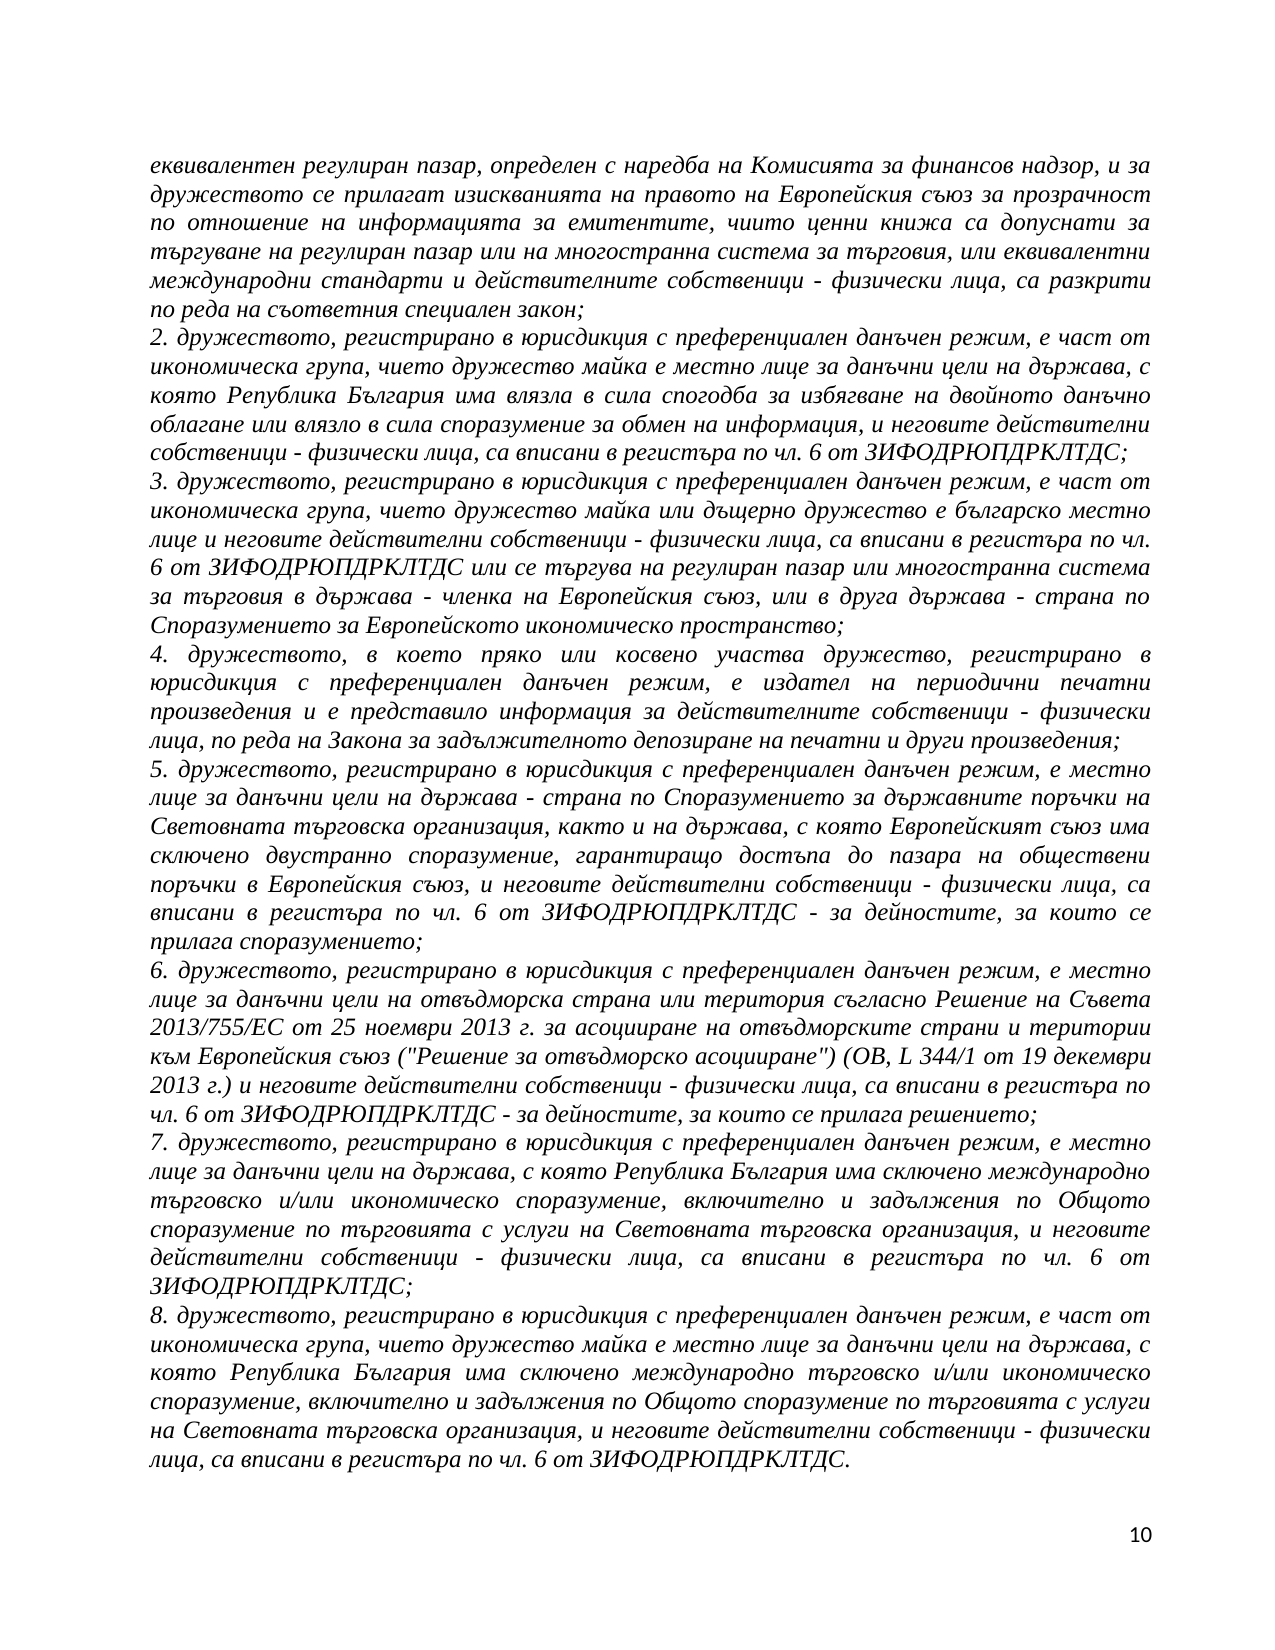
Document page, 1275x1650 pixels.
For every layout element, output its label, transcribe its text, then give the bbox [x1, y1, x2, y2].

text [150, 150, 1152, 322]
text 7. дружеството, регистрирано в юрисдикция с преференциален данъчен режим, е местно лице за данъчни цели на държава, с която Република България има сключено международно търговско и/или икономическо споразумение, включително и задължения по Общото споразумение по търговията с услуги на Световната търговска организация, и неговите действителни собственици - физически лица, са вписани в регистъра по чл. 6 от ЗИФОДРЮПДРКЛТДС; [150, 1127, 1152, 1300]
text 8. дружеството, регистрирано в юрисдикция с преференциален данъчен режим, е част от икономическа група, чието дружество майка е местно лице за данъчни цели на държава, с която Република България има сключено международно търговско и/или икономическо споразумение, включително и задължения по Общото споразумение по търговията с услуги на Световната търговска организация, и неговите действителни собственици - физически лица, са вписани в регистъра по чл. 6 от ЗИФОДРЮПДРКЛТДС. [150, 1300, 1152, 1472]
text 2. дружеството, регистрирано в юрисдикция с преференциален данъчен режим, е част от икономическа група, чието дружество майка е местно лице за данъчни цели на държава, с която Република България има влязла в сила спогодба за избягване на двойното данъчно облагане или влязло в сила споразумение за обмен на информация, и неговите действителни собственици - физически лица, са вписани в регистъра по чл. 6 от ЗИФОДРЮПДРКЛТДС; [150, 322, 1152, 466]
text 4. дружеството, в което пряко или косвено участва дружество, регистрирано в юрисдикция с преференциален данъчен режим, е издател на периодични печатни произведения и е представило информация за действителните собственици - физически лица, по реда на Закона за задължителното депозиране на печатни и други произведения; [150, 639, 1152, 754]
text 5. дружеството, регистрирано в юрисдикция с преференциален данъчен режим, е местно лице за данъчни цели на държава - страна по Споразумението за държавните поръчки на Световната търговска организация, както и на държава, с която Европейският съюз има сключено двустранно споразумение, гарантиращо достъпа до пазара на обществени поръчки в Европейския съюз, и неговите действителни собственици - физически лица, са вписани в регистъра по чл. 6 от ЗИФОДРЮПДРКЛТДС - за дейностите, за които се прилага споразумението; [150, 754, 1152, 955]
text 6. дружеството, регистрирано в юрисдикция с преференциален данъчен режим, е местно лице за данъчни цели на отвъдморска страна или територия съгласно Решение на Съвета 2013/755/ЕС от 25 ноември 2013 г. за асоцииране на отвъдморските страни и територии към Европейския съюз ("Решение за отвъдморско асоцииране") (OB, L 344/1 от 19 декември 2013 г.) и неговите действителни собственици - физически лица, са вписани в регистъра по чл. 6 от ЗИФОДРЮПДРКЛТДС - за дейностите, за които се прилага решението; [150, 955, 1152, 1127]
text 3. дружеството, регистрирано в юрисдикция с преференциален данъчен режим, е част от икономическа група, чието дружество майка или дъщерно дружество е българско местно лице и неговите действителни собственици - физически лица, са вписани в регистъра по чл. 6 от ЗИФОДРЮПДРКЛТДС или се търгува на регулиран пазар или многостранна система за търговия в държава - членка на Европейския съюз, или в друга държава - страна по Споразумението за Европейското икономическо пространство; [150, 466, 1152, 639]
